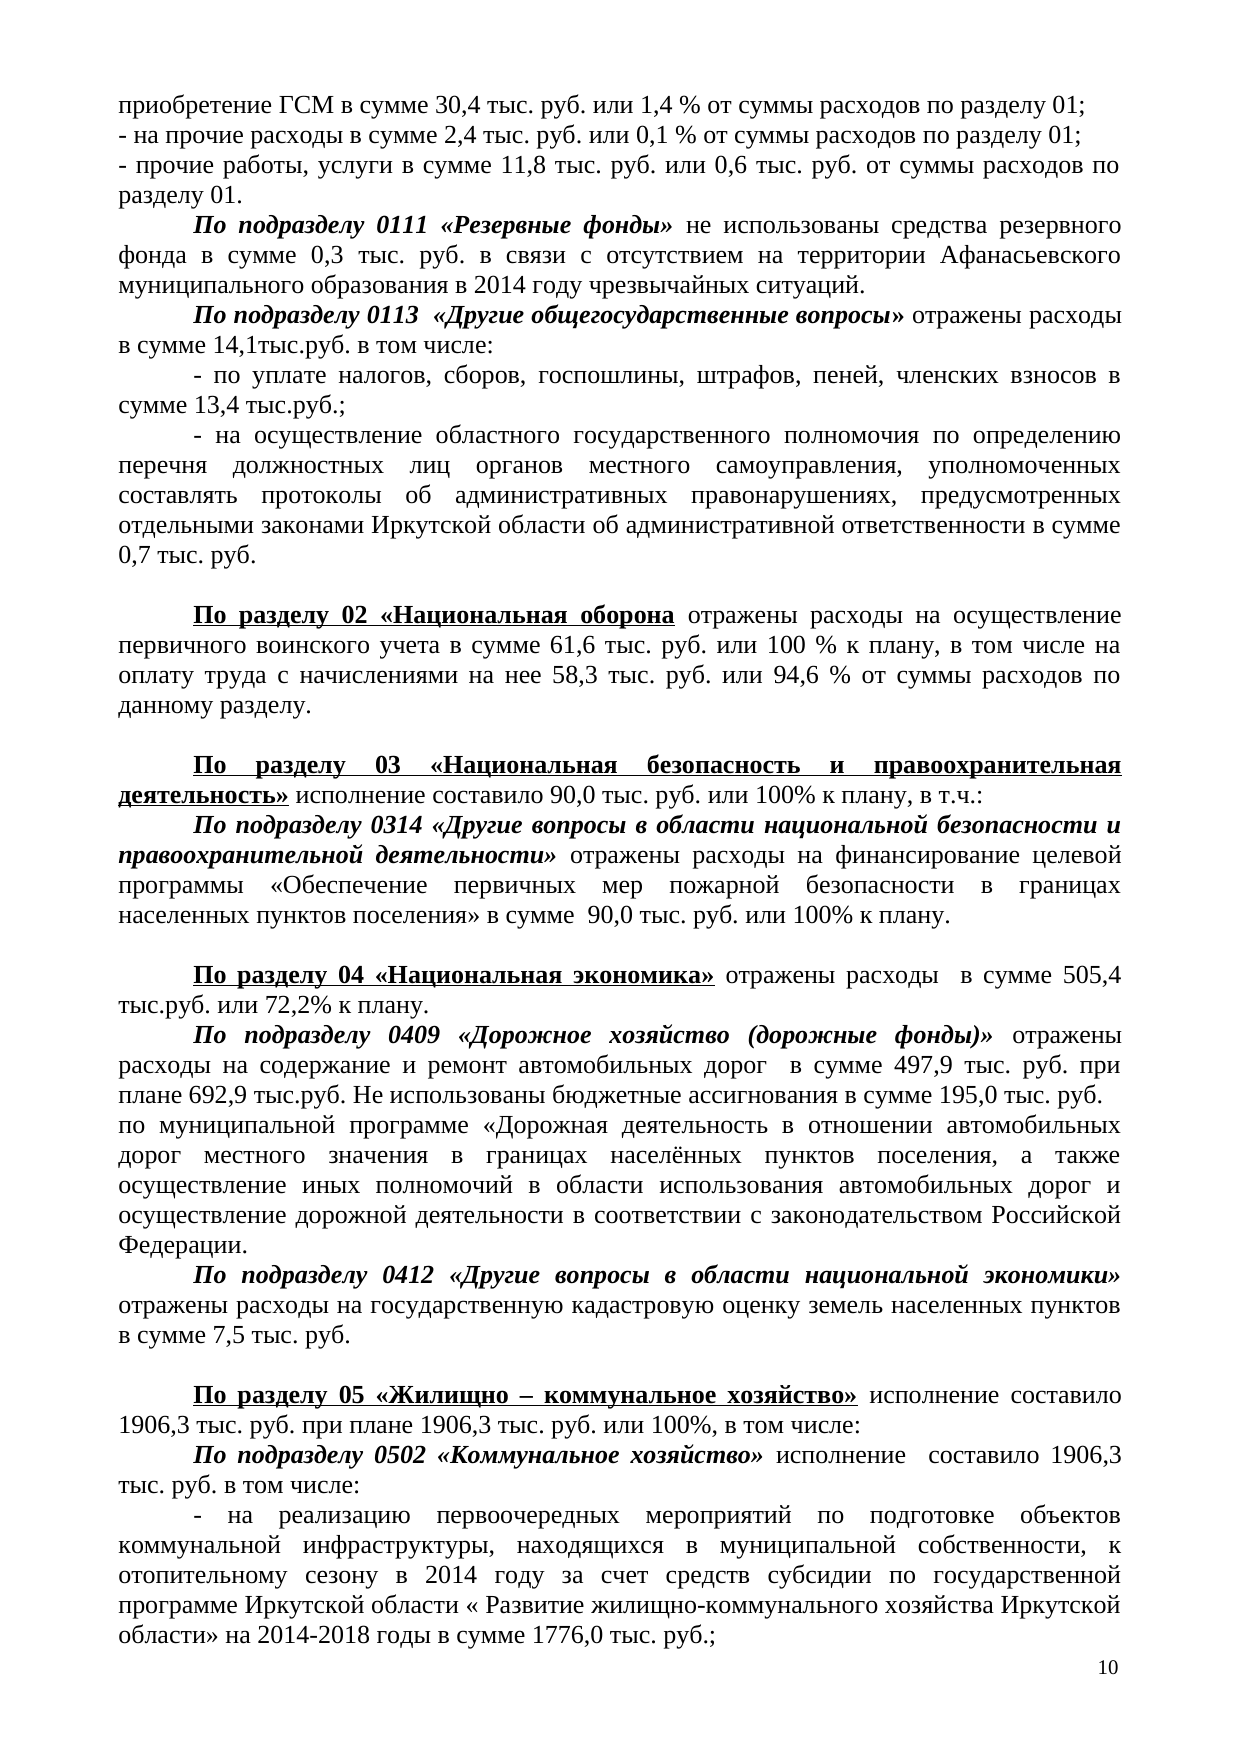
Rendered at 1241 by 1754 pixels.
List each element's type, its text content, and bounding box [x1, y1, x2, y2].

text По подразделу 0111 «Резервные фонды» не использованы средства резервного фонда в сумме 0,3 тыс. руб. в связи с отсутствием на территории Афанасьевского муниципального образования в 2014 году чрезвычайных ситуаций. [118, 209, 1122, 299]
text По разделу 03 «Национальная безопасность и правоохранительная деятельность» исполнение составило 90,0 тыс. руб. или 100% к плану, в т.ч.: [118, 749, 1122, 809]
text По подразделу 0502 «Коммунальное хозяйство» исполнение составило 1906,3 тыс. руб. в том числе: [118, 1439, 1122, 1499]
text По разделу 02 «Национальная оборона отражены расходы на осуществление первичного воинского учета в сумме 61,6 тыс. руб. или 100 % к плану, в том числе на оплату труда с начислениями на нее 58,3 тыс. руб. или 94,6 % от суммы расходов по данному разделу. [118, 599, 1122, 719]
text по муниципальной программе «Дорожная деятельность в отношении автомобильных дорог местного значения в границах населённых пунктов поселения, а также осуществление иных полномочий в области использования автомобильных дорог и осуществление дорожной деятельности в соответствии с законодательством Российской Федерации. [118, 1109, 1122, 1259]
text - на реализацию первоочередных мероприятий по подготовке объектов коммунальной инфраструктуры, находящихся в муниципальной собственности, к отопительному сезону в 2014 году за счет средств субсидии по государственной программе Иркутской области « Развитие жилищно-коммунального хозяйства Иркутской области» на 2014-2018 годы в сумме 1776,0 тыс. руб.; [118, 1499, 1122, 1649]
text По разделу 05 «Жилищно – коммунальное хозяйство» исполнение составило 1906,3 тыс. руб. при плане 1906,3 тыс. руб. или 100%, в том числе: [118, 1379, 1122, 1439]
text По подразделу 0113 «Другие общегосударственные вопросы» отражены расходы в сумме 14,1тыс.руб. в том числе: [118, 299, 1122, 359]
text По разделу 04 «Национальная экономика» отражены расходы в сумме 505,4 тыс.руб. или 72,2% к плану. [118, 959, 1122, 1019]
text - прочие работы, услуги в сумме 11,8 тыс. руб. или 0,6 тыс. руб. от суммы расходов по разделу 01. [118, 149, 1122, 209]
text По подразделу 0314 «Другие вопросы в области национальной безопасности и правоохранительной деятельности» отражены расходы на финансирование целевой программы «Обеспечение первичных мер пожарной безопасности в границах населенных пунктов поселения» в сумме 90,0 тыс. руб. или 100% к плану. [118, 809, 1122, 929]
text - на прочие расходы в сумме 2,4 тыс. руб. или 0,1 % от суммы расходов по разделу 01; [118, 119, 1122, 149]
list По подразделу 0409 «Дорожное хозяйство (дорожные фонды)» отражены расходы на содержание и ремонт автомобильных дорог в сумме 497,9 тыс. руб. при плане 692,9 тыс.руб. Не использованы бюджетные ассигнования в сумме 195,0 тыс. руб. [118, 1019, 1122, 1109]
text По подразделу 0412 «Другие вопросы в области национальной экономики» отражены расходы на государственную кадастровую оценку земель населенных пунктов в сумме 7,5 тыс. руб. [118, 1259, 1122, 1349]
text - на осуществление областного государственного полномочия по определению перечня должностных лиц органов местного самоуправления, уполномоченных составлять протоколы об административных правонарушениях, предусмотренных отдельными законами Иркутской области об административной ответственности в сумме 0,7 тыс. руб. [118, 419, 1122, 569]
text - по уплате налогов, сборов, госпошлины, штрафов, пеней, членских взносов в сумме 13,4 тыс.руб.; [118, 359, 1122, 419]
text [118, 89, 1122, 119]
